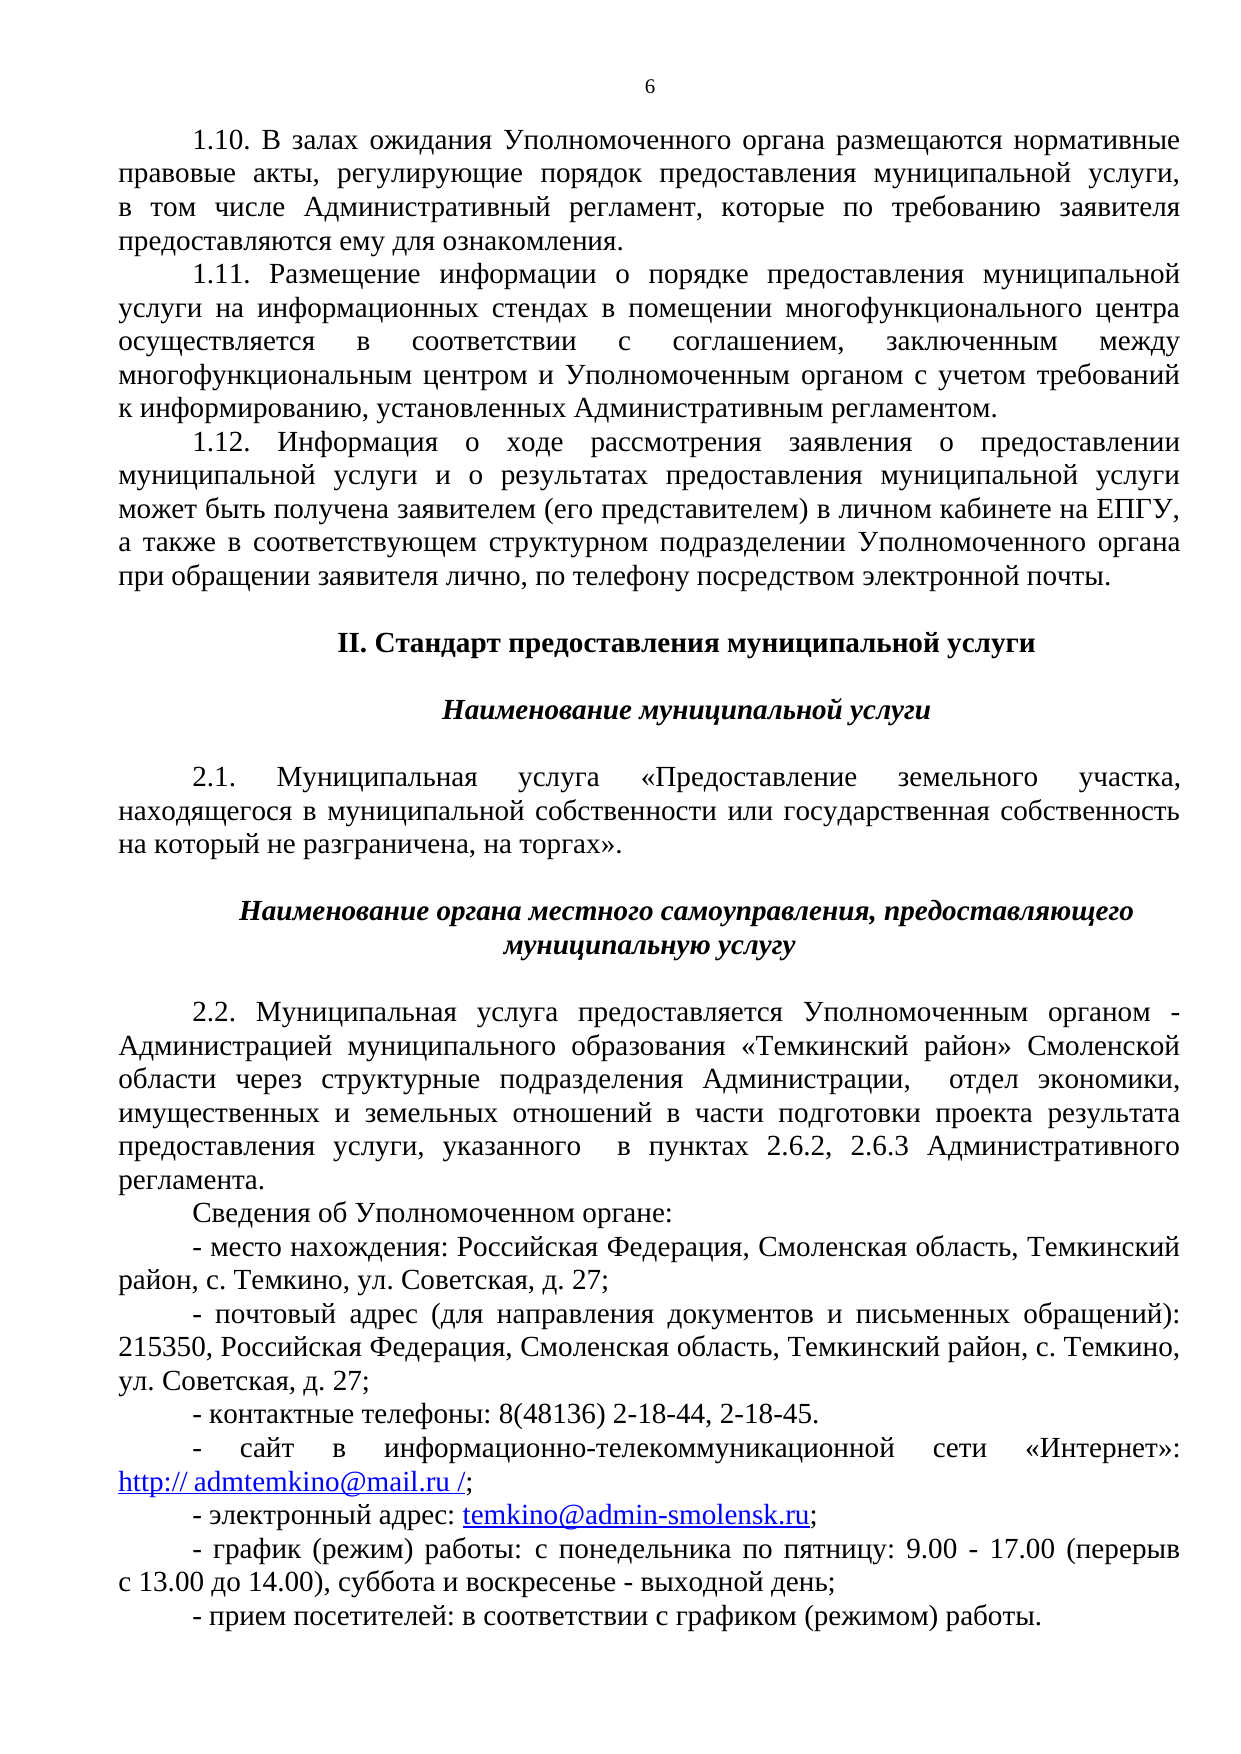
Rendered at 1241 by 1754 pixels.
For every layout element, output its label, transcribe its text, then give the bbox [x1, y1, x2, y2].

text Наименование органа местного самоуправления, предоставляющего муниципальную услугу [118, 893, 1181, 961]
text - почтовый адрес (для направления документов и письменных обращений): 215350, Российская Федерация, Смоленская область, Темкинский район, с. Темкино, ул. Советская, д. 27; [118, 1296, 1181, 1397]
text II. Стандарт предоставления муниципальной услуги [118, 625, 1181, 659]
text Сведения об Уполномоченном органе: [118, 1195, 1181, 1229]
text 2.2. Муниципальная услуга предоставляется Уполномоченным органом - Администрацией муниципального образования «Темкинский район» Смоленской области через структурные подразделения Администрации, отдел экономики, имущественных и земельных отношений в части подготовки проекта результата предоставления услуги, указанного в пунктах 2.6.2, 2.6.3 Административного регламента. [118, 994, 1181, 1195]
text 1.12. Информация о ходе рассмотрения заявления о предоставлении муниципальной услуги и о результатах предоставления муниципальной услуги может быть получена заявителем (его представителем) в личном кабинете на ЕПГУ, а также в соответствующем структурном подразделении Уполномоченного органа при обращении заявителя лично, по телефону посредством электронной почты. [118, 424, 1181, 592]
text 1.10. В залах ожидания Уполномоченного органа размещаются нормативные правовые акты, регулирующие порядок предоставления муниципальной услуги, в том числе Административный регламент, которые по требованию заявителя предоставляются ему для ознакомления. [118, 122, 1181, 256]
text - контактные телефоны: 8(48136) 2-18-44, 2-18-45. [118, 1397, 1181, 1430]
text 2.1. Муниципальная услуга «Предоставление земельного участка, находящегося в муниципальной собственности или государственная собственность на который не разграничена, на торгах». [118, 759, 1181, 860]
text - место нахождения: Российская Федерация, Смоленская область, Темкинский район, с. Темкино, ул. Советская, д. 27; [118, 1229, 1181, 1296]
text - график (режим) работы: с понедельника по пятницу: 9.00 - 17.00 (перерыв с 13.00 до 14.00), суббота и воскресенье - выходной день; [118, 1531, 1181, 1598]
text - прием посетителей: в соответствии с графиком (режимом) работы. [118, 1598, 1181, 1631]
text - электронный адрес: temkino@admin-smolensk.ru; [118, 1497, 1181, 1531]
text 1.11. Размещение информации о порядке предоставления муниципальной услуги на информационных стендах в помещении многофункционального центра осуществляется в соответствии с соглашением, заключенным между многофункциональным центром и Уполномоченным органом с учетом требований к информированию, установленных Административным регламентом. [118, 256, 1181, 424]
text Наименование муниципальной услуги [118, 692, 1181, 726]
text - сайт в информационно-телекоммуникационной сети «Интернет»: http:// admtemkino@mail.ru /; [118, 1430, 1181, 1497]
